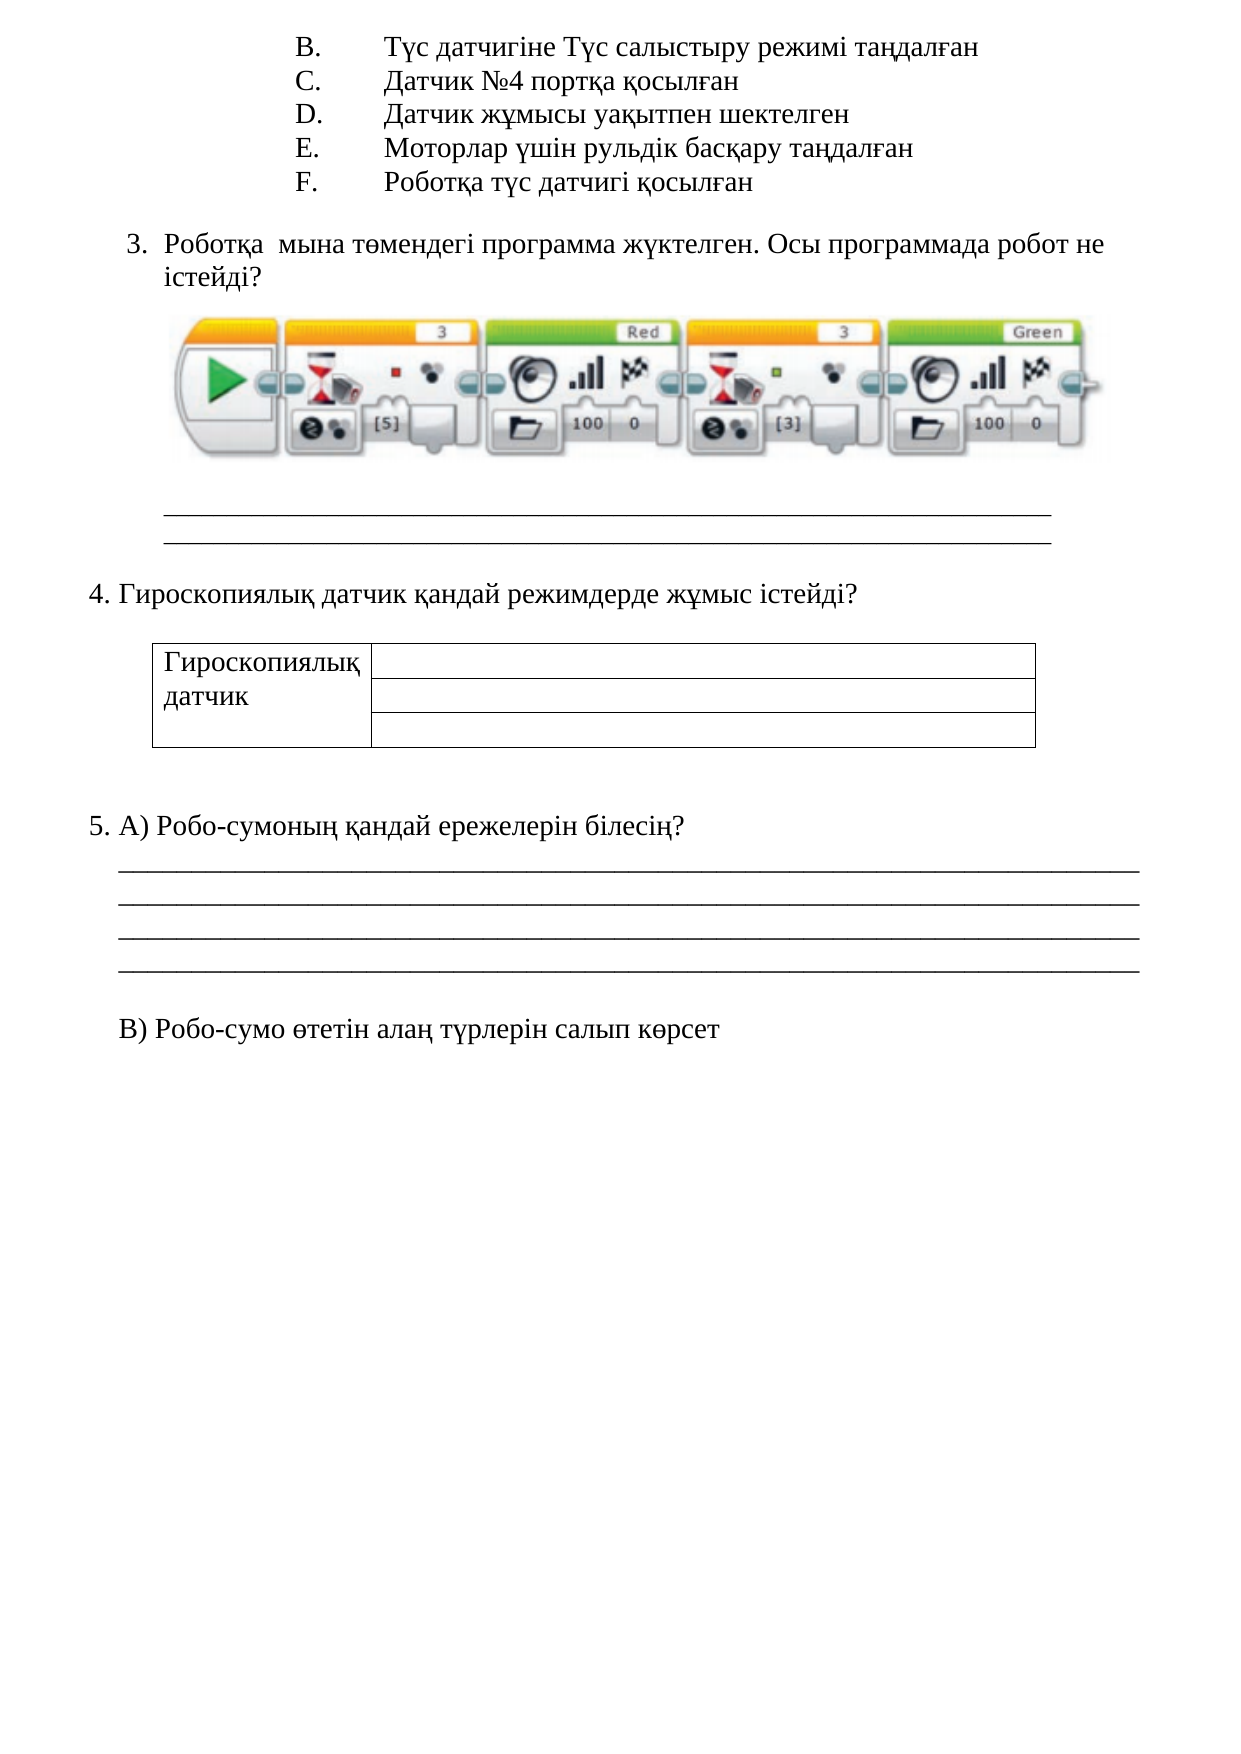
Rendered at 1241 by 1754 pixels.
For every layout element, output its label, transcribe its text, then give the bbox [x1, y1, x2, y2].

text _______________________________________________________________________ [164, 518, 1152, 547]
table_header Гироскопиялық датчик [153, 644, 371, 747]
table_cell [372, 713, 1035, 747]
list Роботқа мына төмендегі программа жүктелген. Осы программада робот не істейді? [126, 226, 1152, 293]
text _______________________________________________________________________ [164, 490, 1152, 518]
text В) Робо-сумо өтетін алаң түрлерін салып көрсет [118, 1011, 1142, 1044]
list Датчик №4 портқа қосылған [295, 63, 1152, 97]
list Моторлар үшін рульдік басқару таңдалған [295, 130, 1152, 164]
list А) Робо-сумоның қандай ережелерін білесің? [89, 808, 1142, 841]
picture [163, 293, 1141, 490]
table_header [372, 644, 1035, 678]
list Роботқа түс датчигі қосылған [295, 164, 1152, 197]
list Датчик жұмысы уақытпен шектелген [295, 97, 1152, 130]
table_cell [372, 679, 1035, 712]
list Түс датчигіне Түс салыстыру режимі таңдалған [295, 29, 1152, 63]
text ________________________________________________________________________________________________________________________________________________________________________________________________________________________________________________________________________________________ [118, 842, 1142, 976]
list Гироскопиялық датчик қандай режимдерде жұмыс істейді? [89, 576, 1152, 609]
